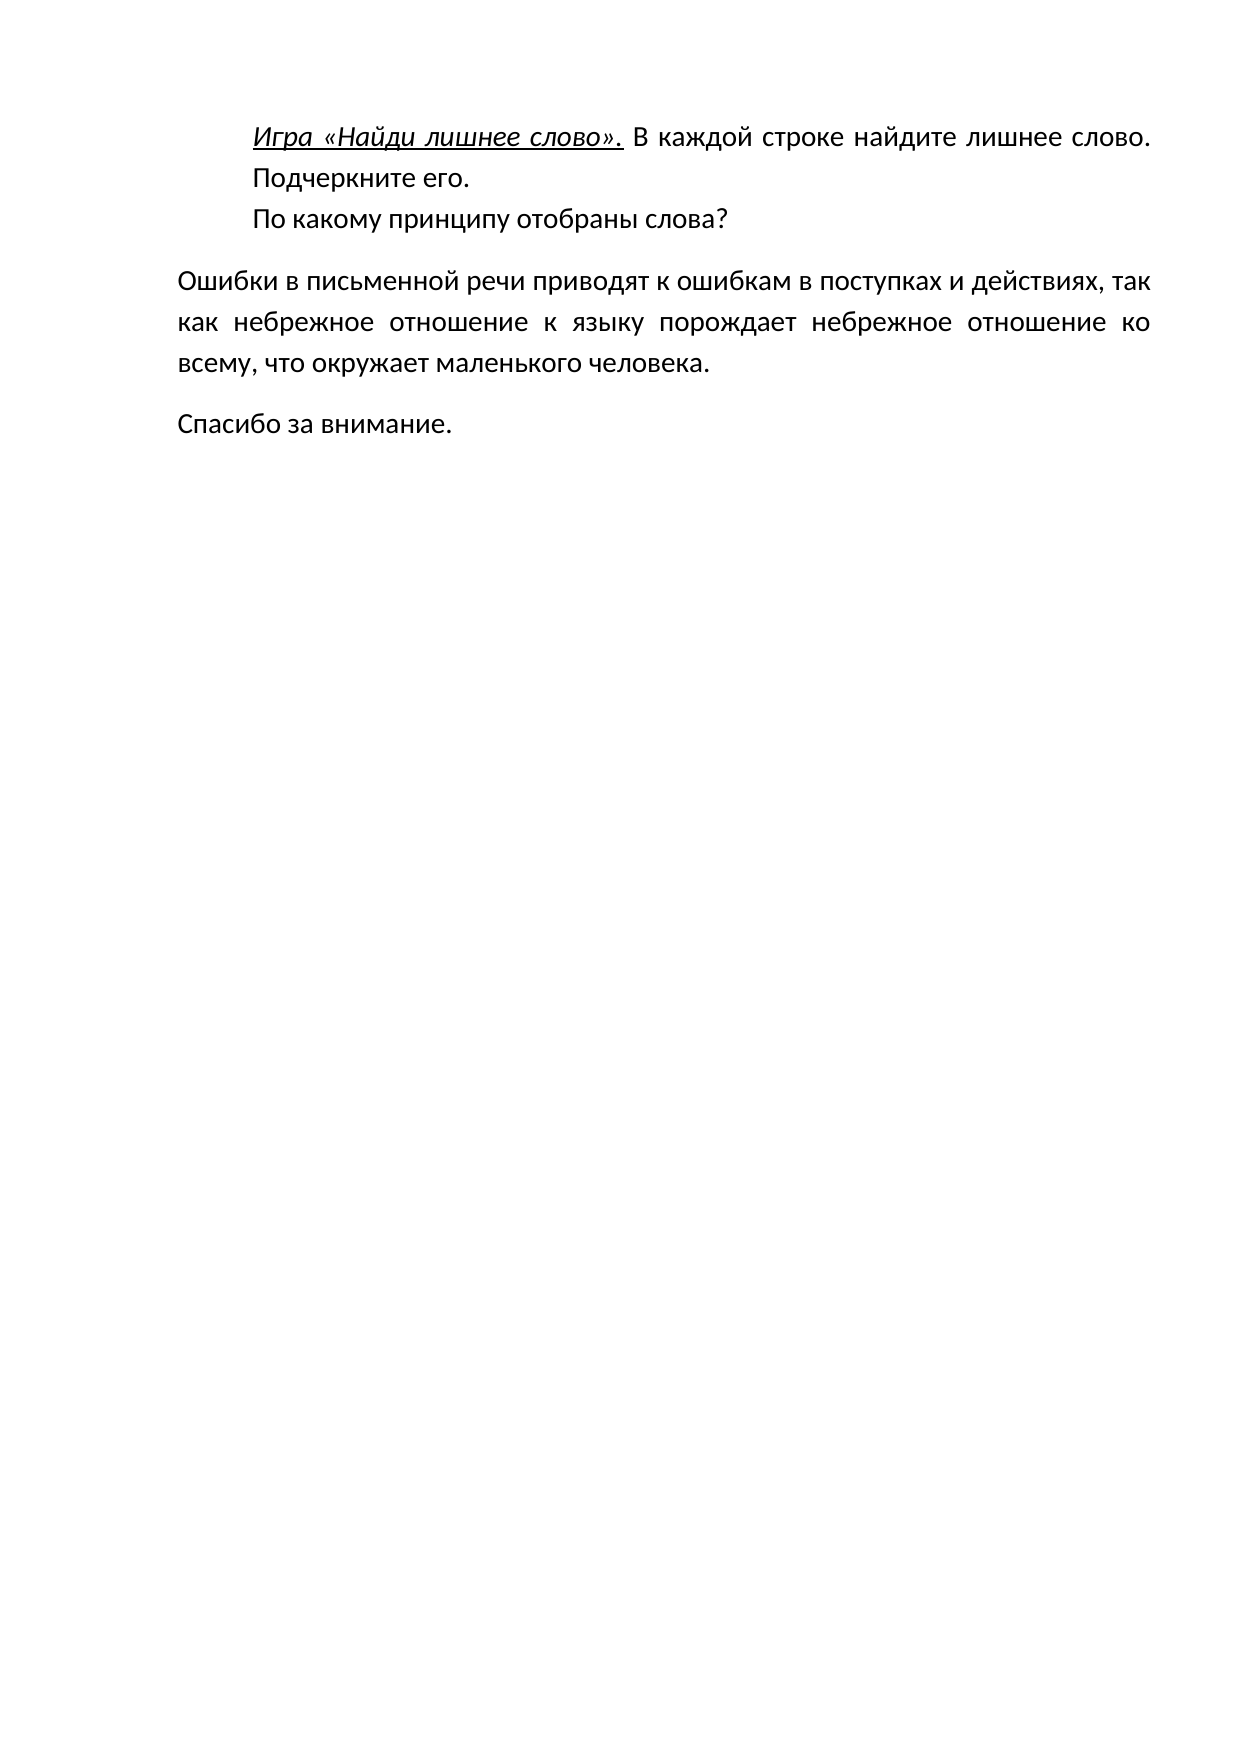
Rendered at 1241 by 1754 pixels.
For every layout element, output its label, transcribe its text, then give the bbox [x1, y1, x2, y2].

list По какому принципу отобраны слова? [252, 200, 1152, 236]
list Игра «Найди лишнее слово». В каждой строке найдите лишнее слово. Подчеркните его. [252, 118, 1152, 195]
text Ошибки в письменной речи приводят к ошибкам в поступках и действиях, так как небрежное отношение к языку порождает небрежное отношение ко всему, что окружает маленького человека. [177, 262, 1152, 379]
text Спасибо за внимание. [177, 405, 1152, 441]
